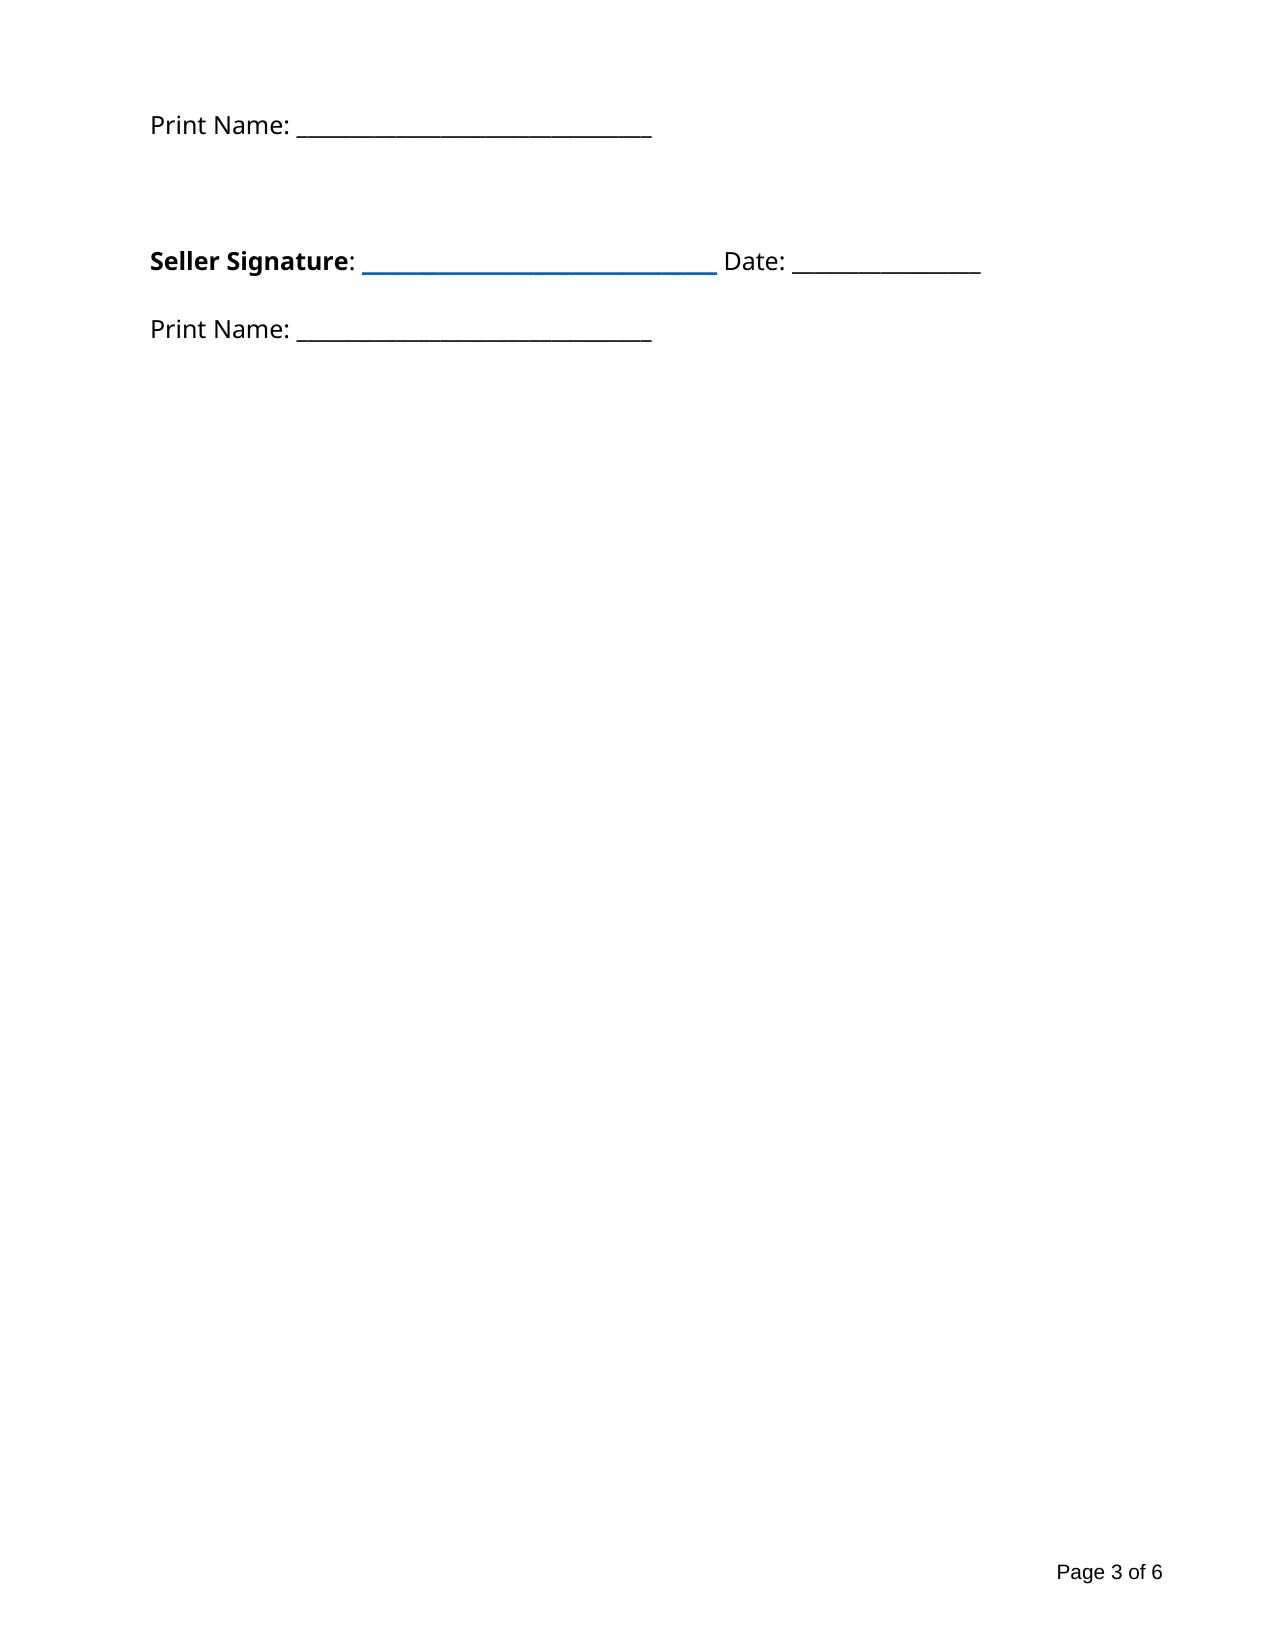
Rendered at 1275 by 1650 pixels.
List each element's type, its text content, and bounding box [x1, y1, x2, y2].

text Print Name: ________________________________ [150, 312, 1125, 346]
text Seller Signature: ________________________________ Date: _________________ [150, 244, 1125, 278]
text Print Name: ________________________________ [150, 108, 1125, 142]
